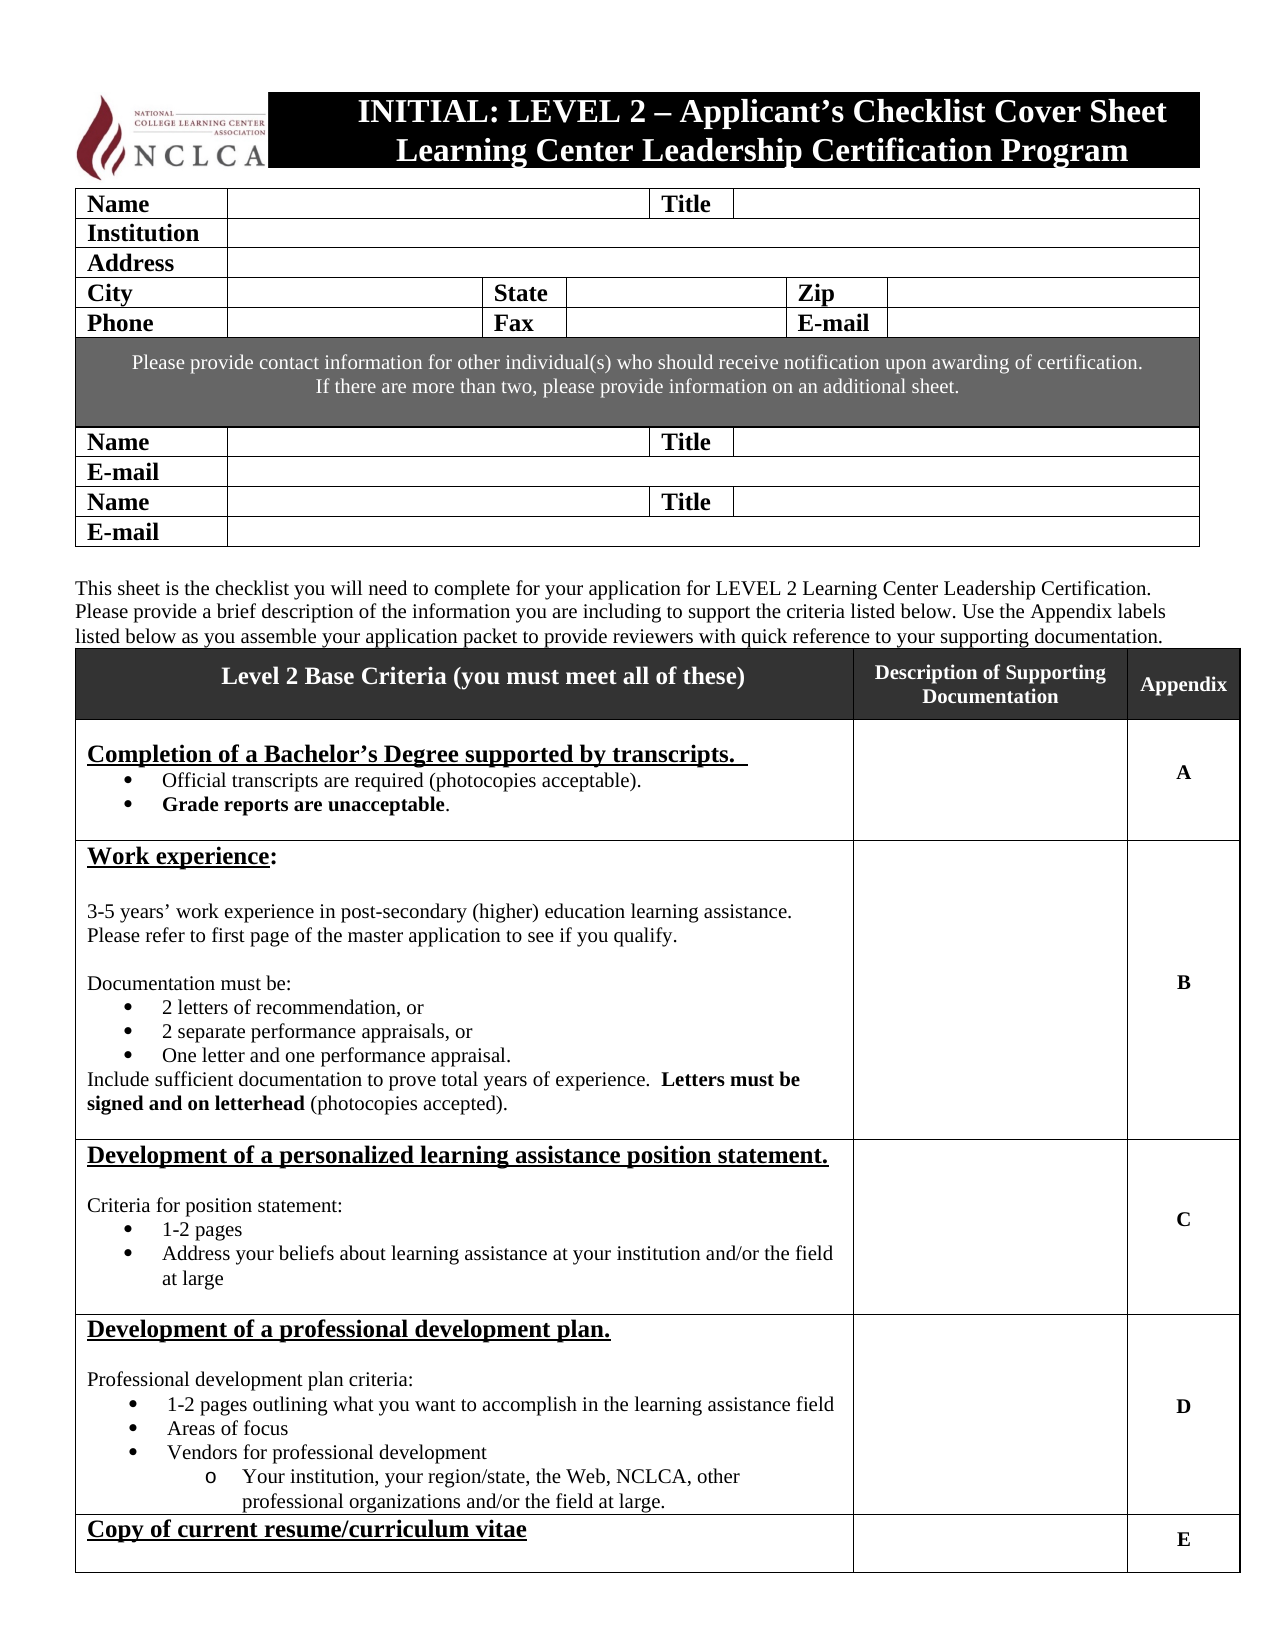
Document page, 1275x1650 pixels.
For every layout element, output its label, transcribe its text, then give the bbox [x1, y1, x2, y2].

table_cell Address [76, 248, 227, 277]
table_cell [228, 517, 1199, 546]
table_cell E-mail [787, 308, 887, 337]
picture [75, 92, 269, 183]
table_header Level 2 Base Criteria (you must meet all of these) [76, 649, 853, 719]
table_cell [76, 1515, 853, 1572]
table_cell [228, 457, 1199, 486]
table_cell [228, 278, 482, 307]
table_cell [228, 219, 1199, 247]
table_cell [228, 487, 649, 516]
table_header Title [650, 189, 733, 217]
table_cell Work experience: 3-5 years’ work experience in post-secondary (higher) education learning assistance. Please refer to first page of the master application to see if you qualify. Documentation must be: 2 letters of recommendation, or 2 separate performance appraisals, or One letter and one performance appraisal. Include sufficient documentation to prove total years of experience. Letters must be signed and on letterhead (photocopies accepted). [76, 841, 853, 1139]
table_cell Development of a personalized learning assistance position statement. Criteria for position statement: 1-2 pages Address your beliefs about learning assistance at your institution and/or the field at large [76, 1140, 853, 1313]
table_cell [228, 308, 482, 337]
table_cell State [483, 278, 566, 307]
table_cell Name [76, 428, 227, 456]
table_cell [888, 308, 1199, 337]
table_cell Please provide contact information for other individual(s) who should receive notification upon awarding of certification. If there are more than two, please provide information on an additional sheet. [76, 338, 1199, 426]
table_cell Name [76, 487, 227, 516]
table_cell [888, 278, 1199, 307]
table_cell [228, 428, 649, 456]
text INITIAL: LEVEL 2 – Applicant’s Checklist Cover Sheet [269, 92, 1200, 130]
table_header Name [76, 189, 227, 217]
text Learning Center Leadership Certification Program [269, 130, 1200, 168]
table_cell Phone [76, 308, 227, 337]
table_cell E-mail [76, 517, 227, 546]
table_cell Title [650, 428, 733, 456]
table_cell [854, 841, 1127, 1139]
table_cell [854, 1515, 1127, 1572]
table_header [228, 189, 649, 217]
table_cell [567, 308, 786, 337]
text This sheet is the checklist you will need to complete for your application for LEVEL 2 Learning Center Leadership Certification. Please provide a brief description of the information you are including to support the criteria listed below. Use the Appendix labels listed below as you assemble your application packet to provide reviewers with quick reference to your supporting documentation. [75, 575, 1200, 648]
table_cell [854, 1315, 1127, 1513]
table_cell [854, 1140, 1127, 1313]
table_cell Completion of a Bachelor’s Degree supported by transcripts. Official transcripts are required (photocopies acceptable). Grade reports are unacceptable. [76, 720, 853, 840]
table_cell C [1128, 1140, 1239, 1313]
table_cell [854, 720, 1127, 840]
table_cell City [76, 278, 227, 307]
table_cell E-mail [76, 457, 227, 486]
table_cell Development of a professional development plan. Professional development plan criteria: 1-2 pages outlining what you want to accomplish in the learning assistance field Areas of focus Vendors for professional development Your institution, your region/state, the Web, NCLCA, other professional organizations and/or the field at large. [76, 1315, 853, 1513]
table_cell [228, 248, 1199, 277]
table_cell Institution [76, 219, 227, 247]
table_cell A [1128, 720, 1239, 840]
table_cell Title [650, 487, 733, 516]
table_cell [734, 487, 1199, 516]
table_header Description of Supporting Documentation [854, 649, 1127, 719]
table_header Appendix [1128, 649, 1239, 719]
table_cell E [1128, 1515, 1239, 1572]
table_cell [567, 278, 786, 307]
table_cell Zip [787, 278, 887, 307]
table_header [734, 189, 1199, 217]
table_cell Fax [483, 308, 566, 337]
table_cell D [1128, 1315, 1239, 1513]
table_cell B [1128, 841, 1239, 1139]
table_cell [734, 428, 1199, 456]
